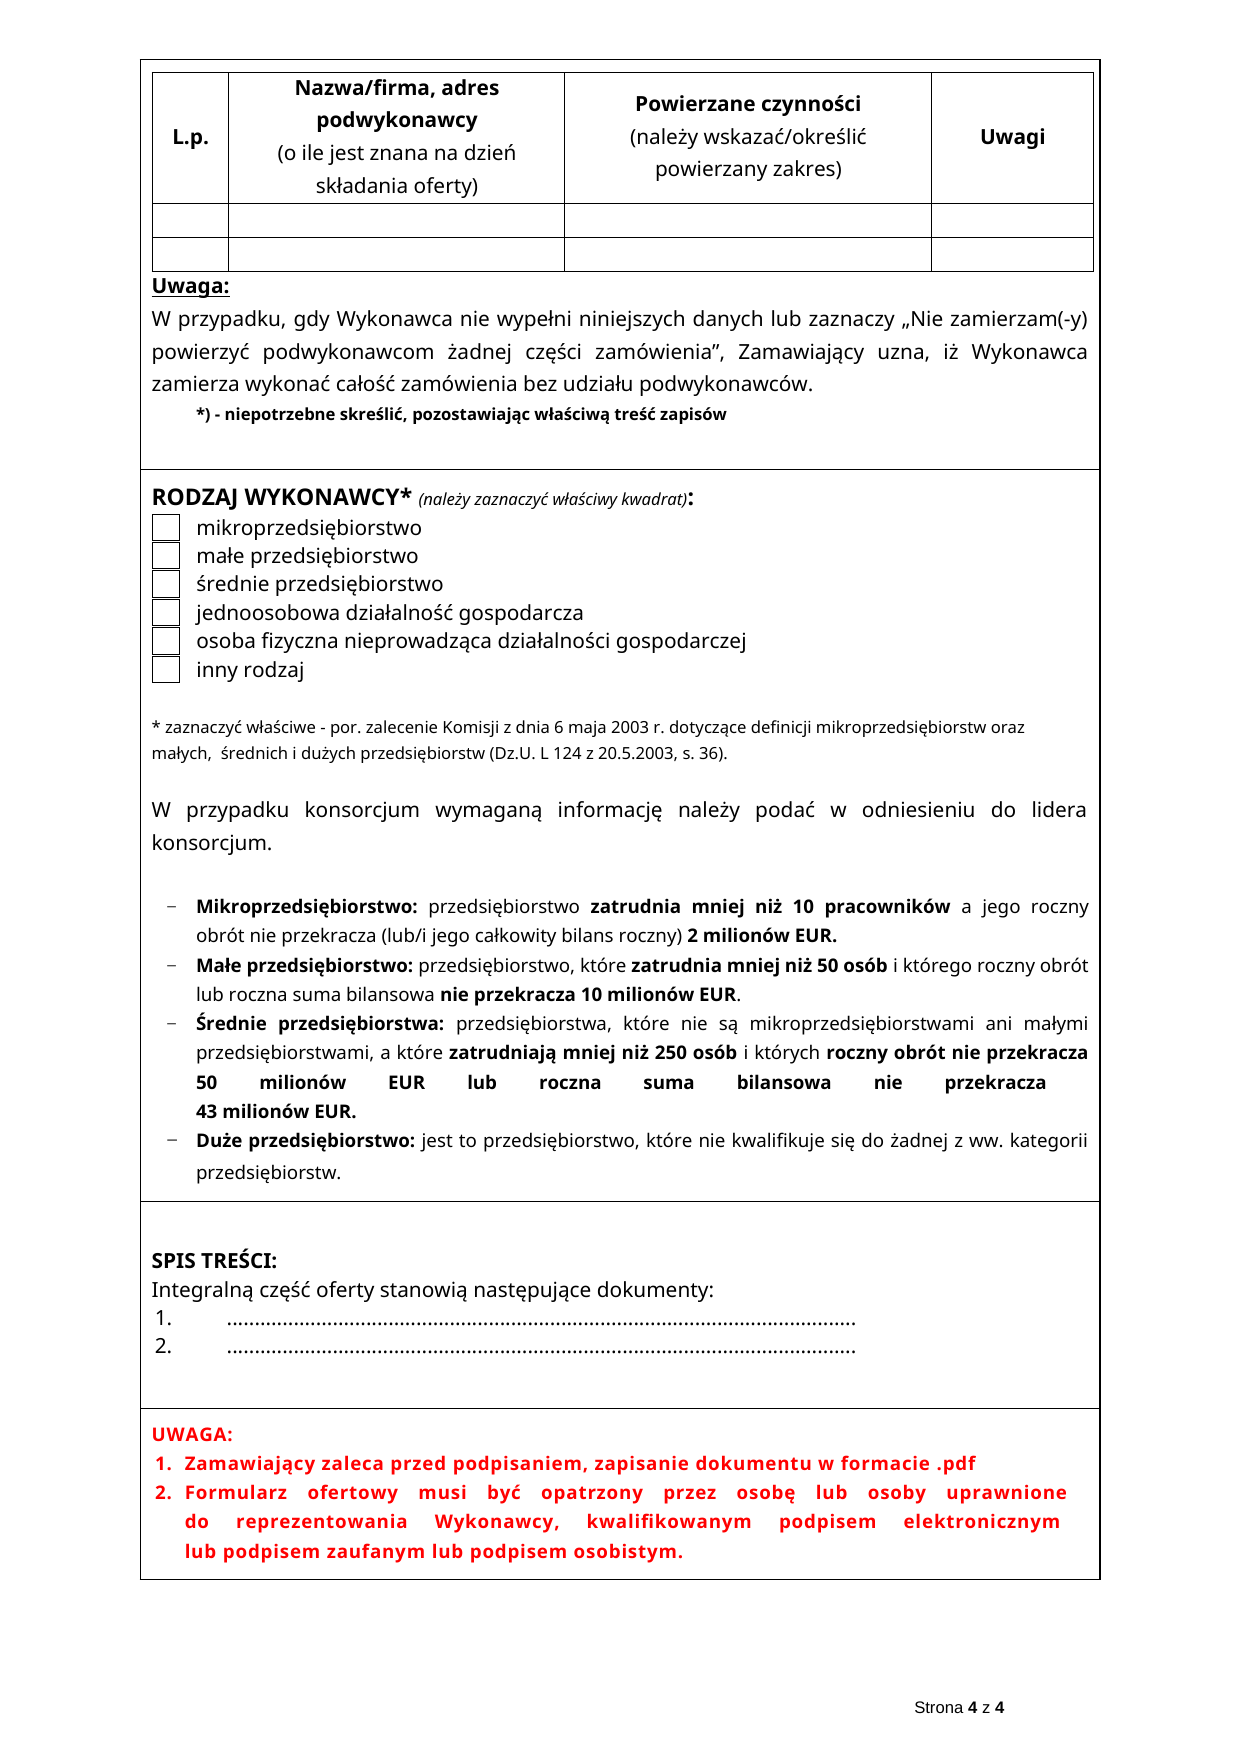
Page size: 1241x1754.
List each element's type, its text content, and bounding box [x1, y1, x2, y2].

table_cell SPIS TREŚCI: Integralną część oferty stanowią następujące dokumenty: ................................................................................................................. ................................................................................................................. [141, 1202, 1099, 1408]
table_cell UWAGA: Zamawiający zaleca przed podpisaniem, zapisanie dokumentu w formacie .pdf Formularz ofertowy musi być opatrzony przez osobę lub osoby uprawnione do reprezentowania Wykonawcy, kwalifikowanym podpisem elektronicznym lub podpisem zaufanym lub podpisem osobistym. [141, 1409, 1099, 1579]
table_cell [141, 60, 1099, 468]
table_cell RODZAJ WYKONAWCY* (należy zaznaczyć właściwy kwadrat): mikroprzedsiębiorstwo małe przedsiębiorstwo średnie przedsiębiorstwo jednoosobowa działalność gospodarcza osoba fizyczna nieprowadząca działalności gospodarczej inny rodzaj * zaznaczyć właściwe - por. zalecenie Komisji z dnia 6 maja 2003 r. dotyczące definicji mikroprzedsiębiorstw oraz małych, średnich i dużych przedsiębiorstw (Dz.U. L 124 z 20.5.2003, s. 36). W przypadku konsorcjum wymaganą informację należy podać w odniesieniu do lidera konsorcjum. Mikroprzedsiębiorstwo: przedsiębiorstwo zatrudnia mniej niż 10 pracowników a jego roczny obrót nie przekracza (lub/i jego całkowity bilans roczny) 2 milionów EUR. Małe przedsiębiorstwo: przedsiębiorstwo, które zatrudnia mniej niż 50 osób i którego roczny obrót lub roczna suma bilansowa nie przekracza 10 milionów EUR. Średnie przedsiębiorstwa: przedsiębiorstwa, które nie są mikroprzedsiębiorstwami ani małymi przedsiębiorstwami, a które zatrudniają mniej niż 250 osób i których roczny obrót nie przekracza 50 milionów EUR lub roczna suma bilansowa nie przekracza 43 milionów EUR. Duże przedsiębiorstwo: jest to przedsiębiorstwo, które nie kwalifikuje się do żadnej z ww. kategorii przedsiębiorstw. [141, 470, 1099, 1201]
